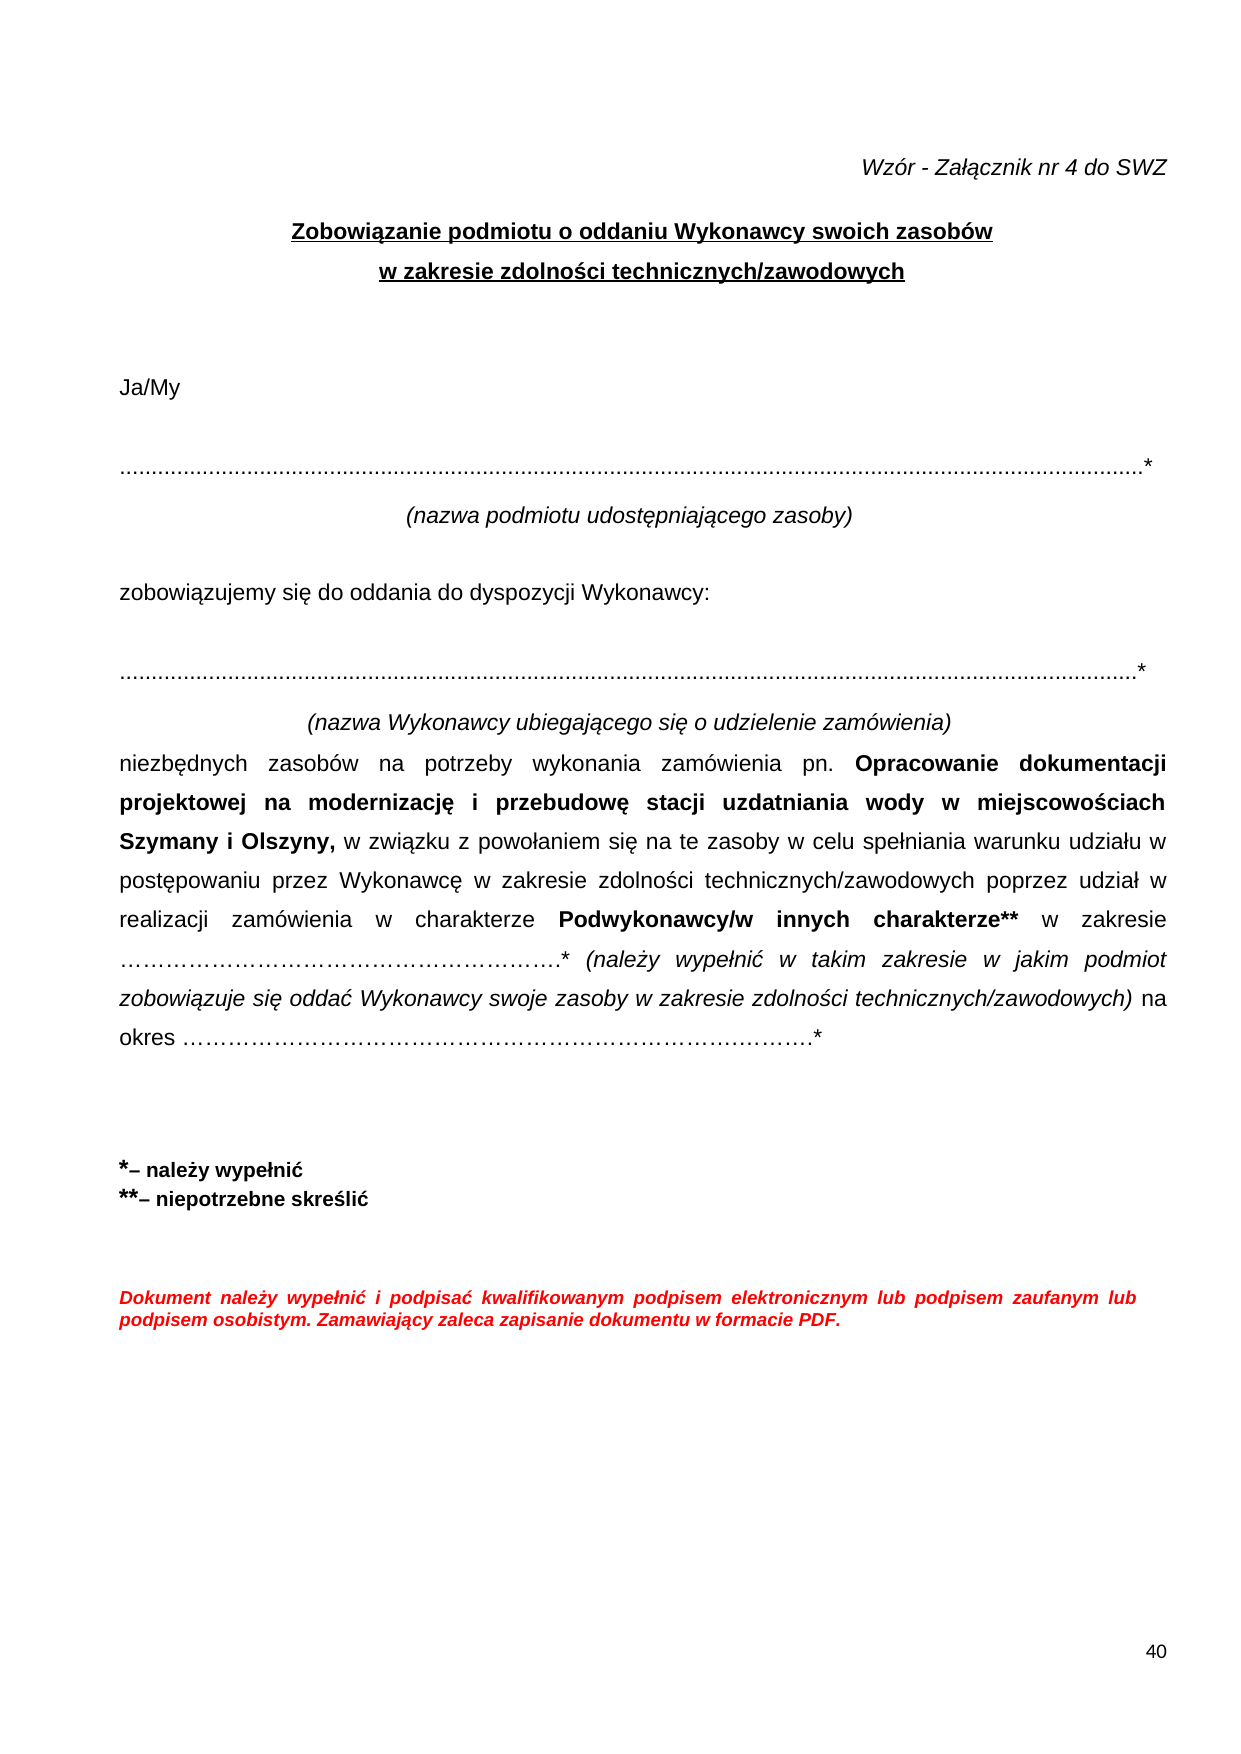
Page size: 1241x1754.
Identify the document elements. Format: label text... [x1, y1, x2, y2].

text .................................................................................................................................................................* [119, 453, 1167, 479]
text (nazwa podmiotu udostępniającego zasoby) [119, 502, 1140, 528]
text Ja/My [119, 374, 1167, 400]
text (nazwa Wykonawcy ubiegającego się o udzielenie zamówienia) [119, 708, 1140, 735]
text **– niepotrzebne skreślić [119, 1183, 1167, 1212]
text w zakresie zdolności technicznych/zawodowych [119, 258, 1165, 284]
text niezbędnych zasobów na potrzeby wykonania zamówienia pn. Opracowanie dokumentacji projektowej na modernizację i przebudowę stacji uzdatniania wody w miejscowościach Szymany i Olszyny, w związku z powołaniem się na te zasoby w celu spełniania warunku udziału w postępowaniu przez Wykonawcę w zakresie zdolności technicznych/zawodowych poprzez udział w realizacji zamówienia w charakterze Podwykonawcy/w innych charakterze** w zakresie ………………………………………………….* (należy wypełnić w takim zakresie w jakim podmiot zobowiązuje się oddać Wykonawcy swoje zasoby w zakresie zdolności technicznych/zawodowych) na okres ……………………………………………………………….……….* [119, 750, 1167, 1050]
text zobowiązujemy się do oddania do dyspozycji Wykonawcy: [119, 579, 1167, 606]
text Zobowiązanie podmiotu o oddaniu Wykonawcy swoich zasobów [119, 218, 1165, 244]
text Dokument należy wypełnić i podpisać kwalifikowanym podpisem elektronicznym lub podpisem zaufanym lub podpisem osobistym. Zamawiający zaleca zapisanie dokumentu w formacie PDF. [119, 1288, 1137, 1330]
text Wzór - Załącznik nr 4 do SWZ [119, 154, 1167, 180]
text *– należy wypełnić [119, 1154, 1167, 1183]
text ................................................................................................................................................................* [119, 658, 1167, 684]
